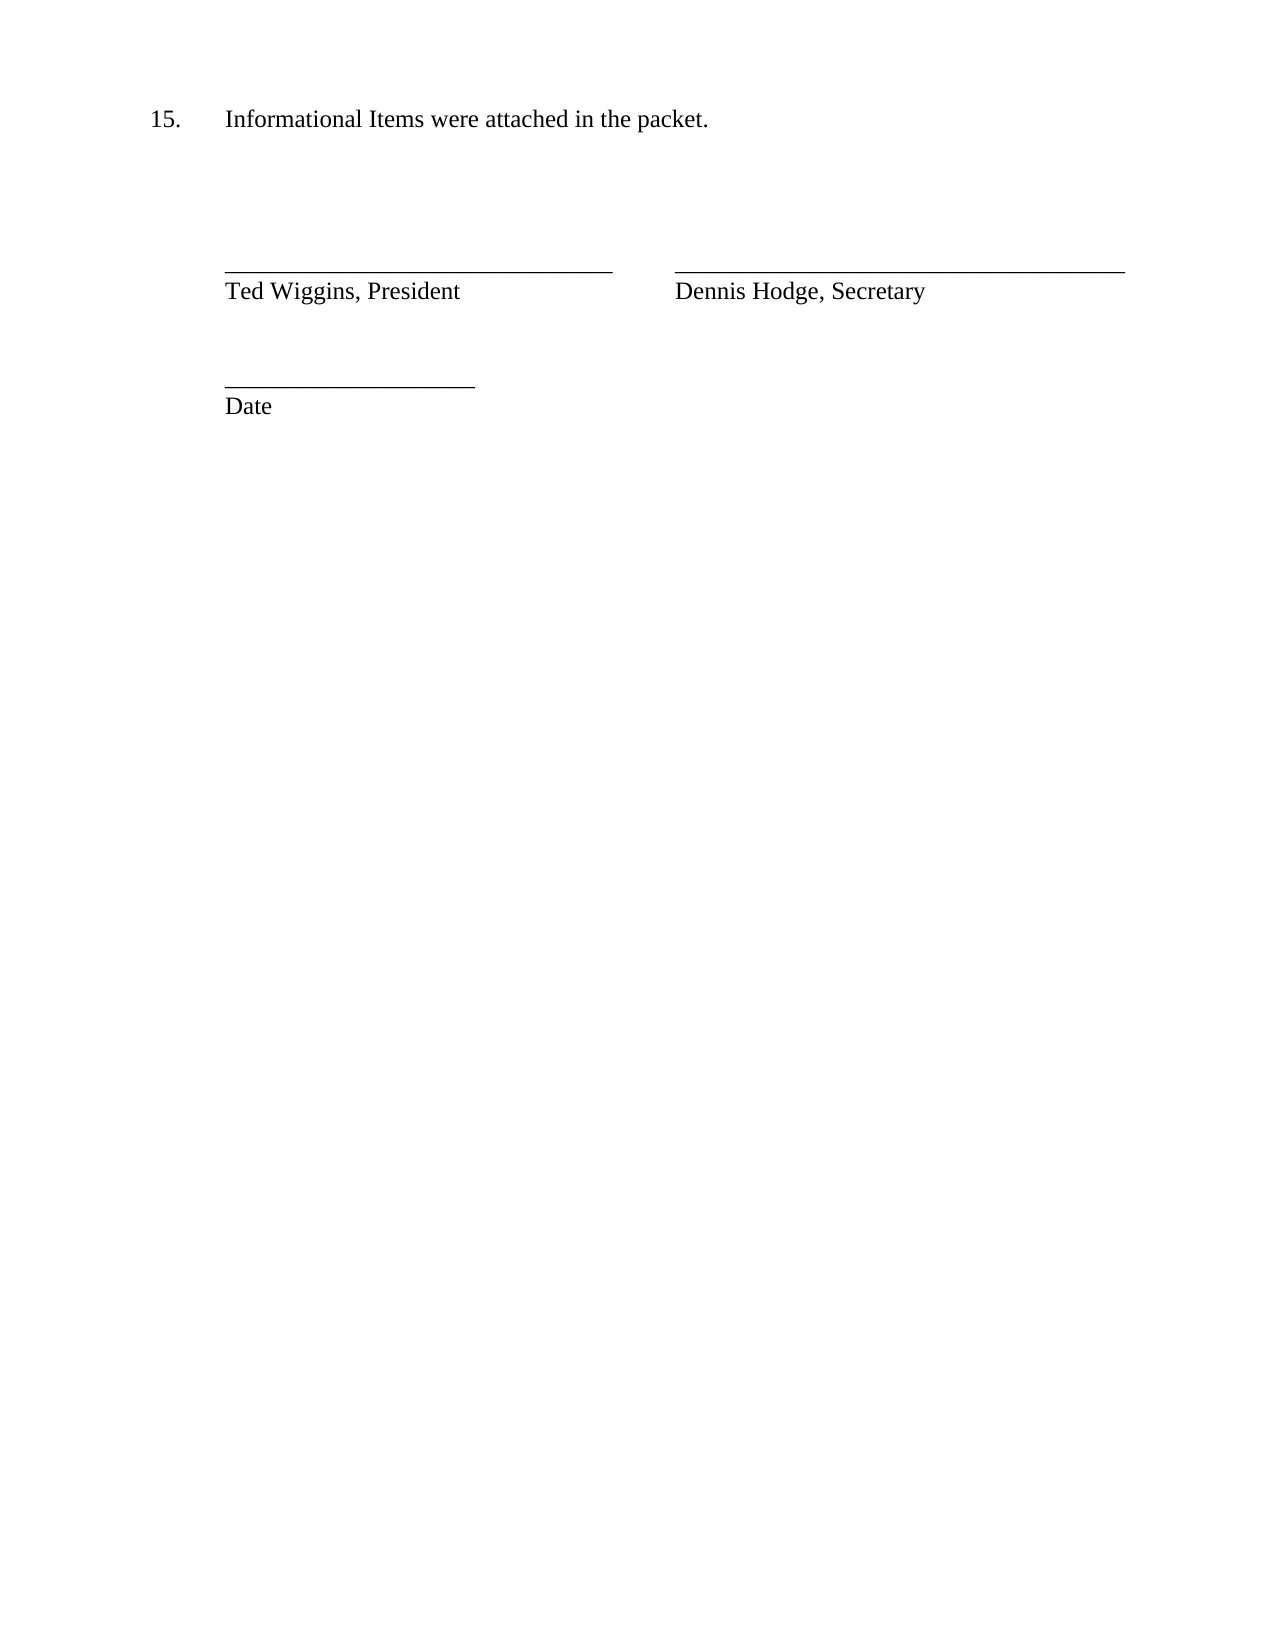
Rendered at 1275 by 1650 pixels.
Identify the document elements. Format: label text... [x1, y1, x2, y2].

text Ted Wiggins, President Dennis Hodge, Secretary [150, 276, 1125, 305]
text ____________________ [150, 362, 1125, 391]
text 15. Informational Items were attached in the packet. [150, 104, 1125, 132]
text Date [150, 391, 1125, 420]
text _______________________________ ____________________________________ [150, 247, 1125, 276]
